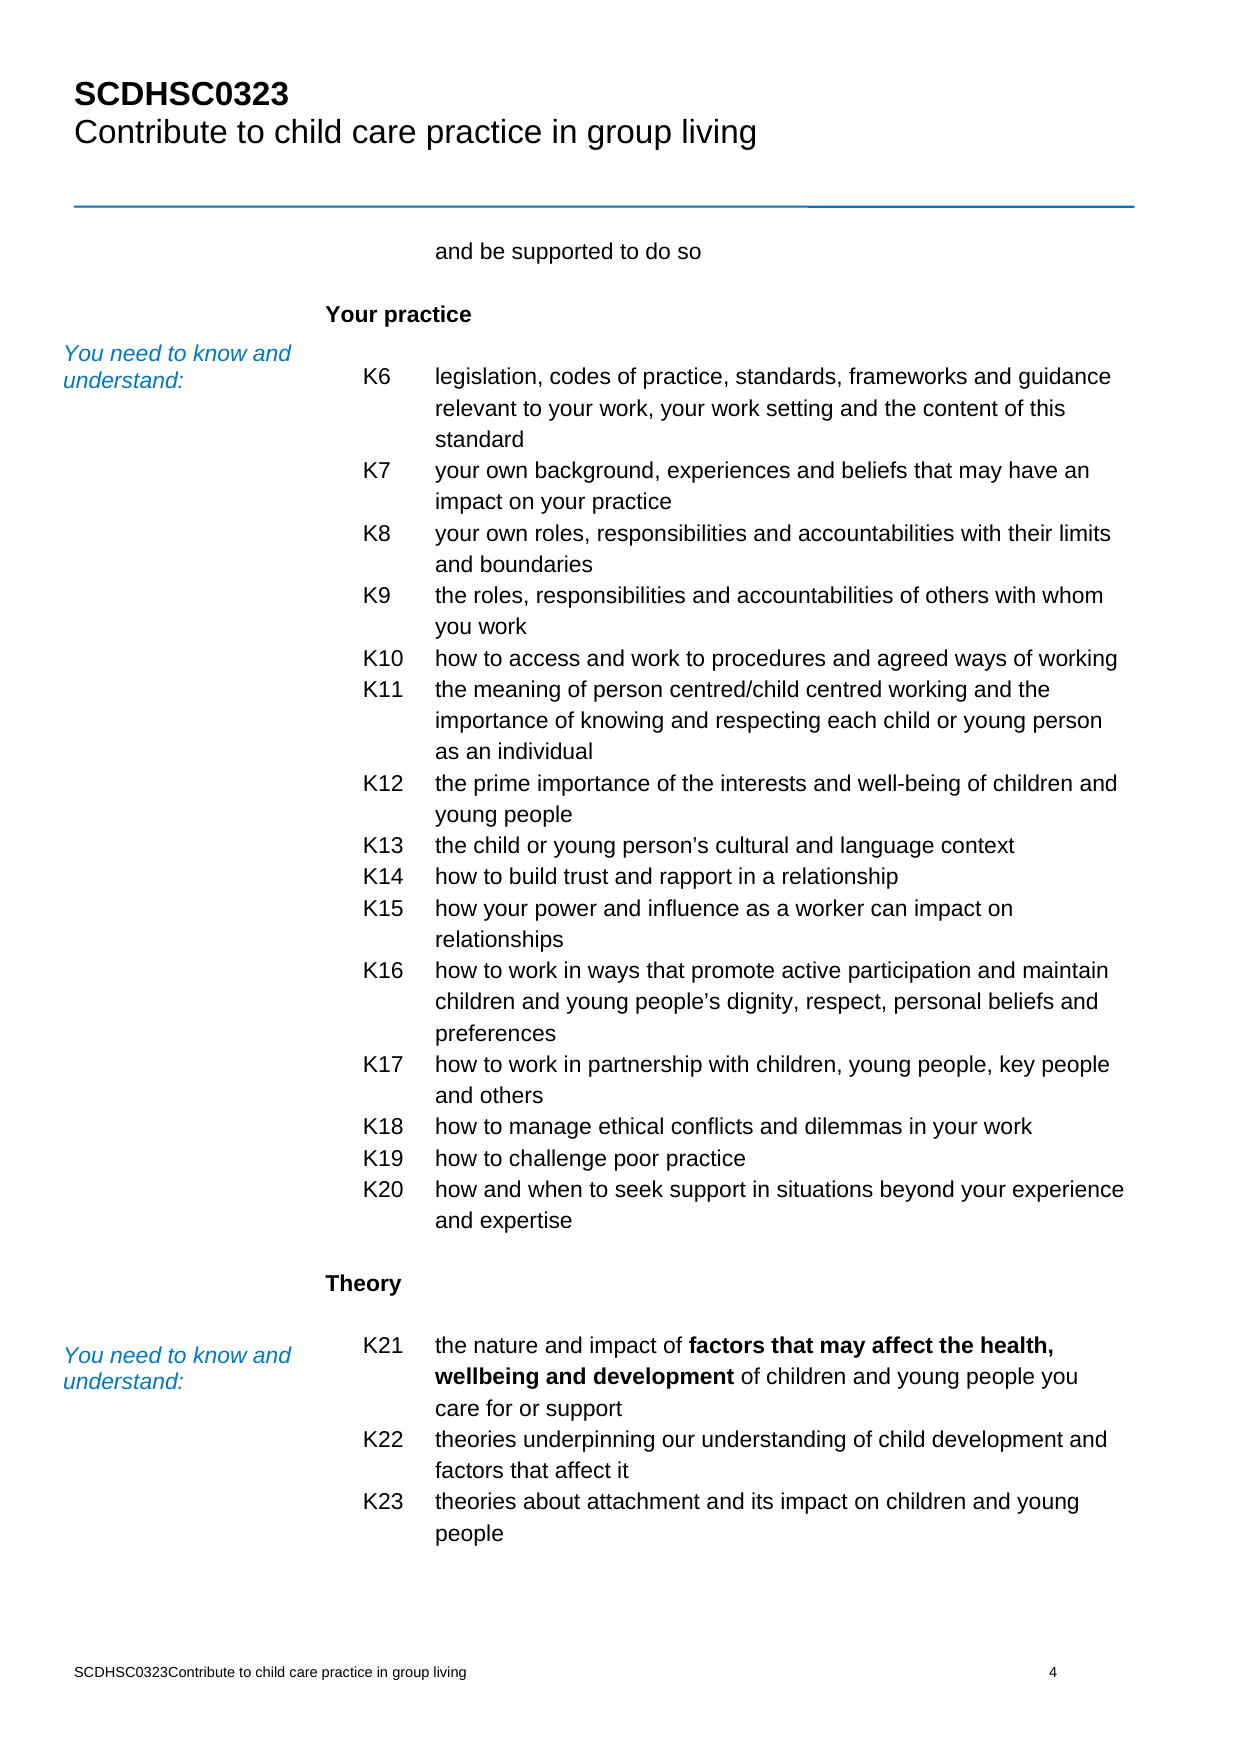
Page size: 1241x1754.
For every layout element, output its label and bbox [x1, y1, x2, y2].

table_cell [314, 235, 1137, 1579]
table_cell [52, 235, 314, 1579]
